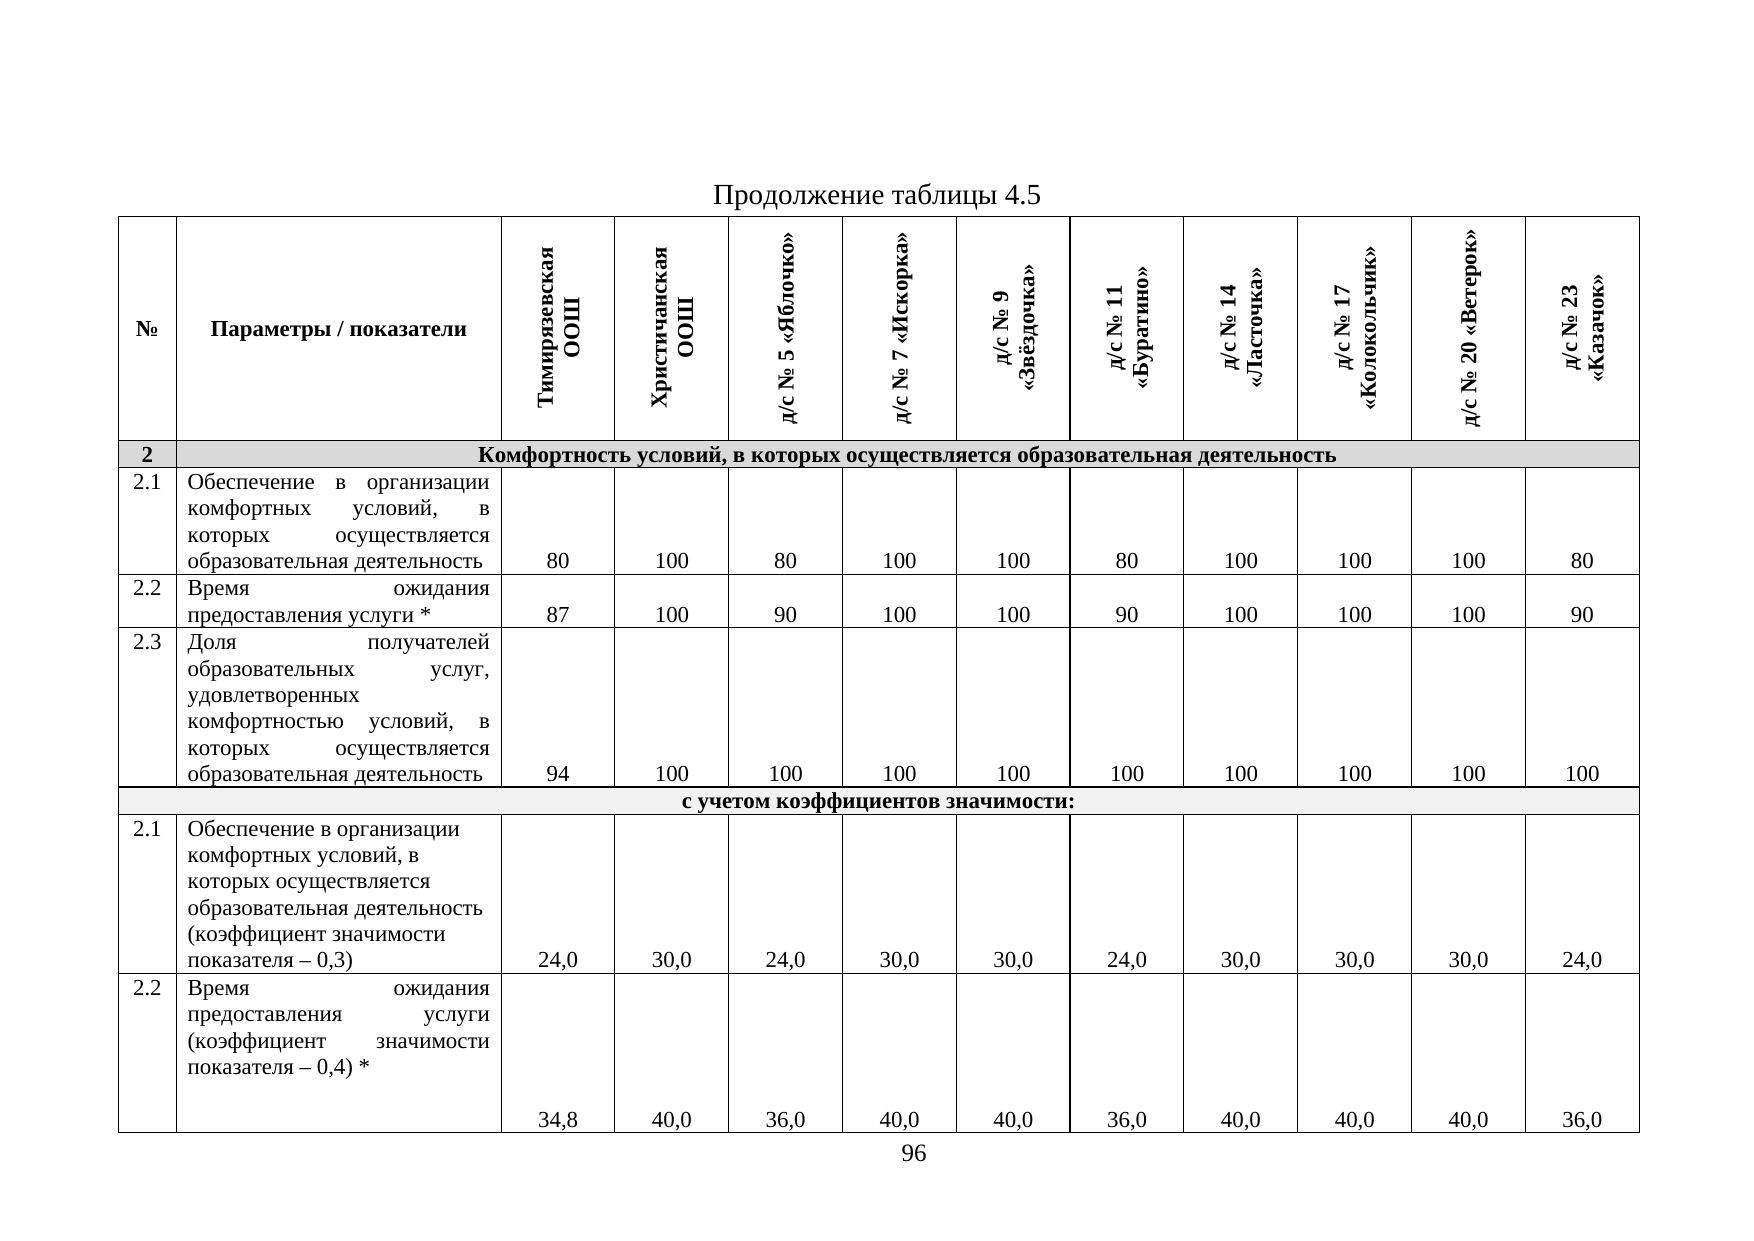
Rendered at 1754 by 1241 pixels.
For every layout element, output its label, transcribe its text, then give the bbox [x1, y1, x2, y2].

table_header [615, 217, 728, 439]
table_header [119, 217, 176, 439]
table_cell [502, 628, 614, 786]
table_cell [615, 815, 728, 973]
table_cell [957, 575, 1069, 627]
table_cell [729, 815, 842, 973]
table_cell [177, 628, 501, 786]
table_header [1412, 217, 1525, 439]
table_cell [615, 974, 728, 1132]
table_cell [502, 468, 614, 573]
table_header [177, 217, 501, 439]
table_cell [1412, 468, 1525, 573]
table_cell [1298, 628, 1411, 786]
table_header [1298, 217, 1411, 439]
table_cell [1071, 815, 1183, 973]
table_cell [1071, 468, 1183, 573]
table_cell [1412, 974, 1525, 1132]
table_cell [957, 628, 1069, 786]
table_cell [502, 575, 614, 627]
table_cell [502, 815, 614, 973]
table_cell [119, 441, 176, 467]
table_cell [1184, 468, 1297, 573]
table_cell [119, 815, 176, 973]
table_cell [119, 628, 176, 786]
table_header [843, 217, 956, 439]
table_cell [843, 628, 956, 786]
text Продолжение таблицы 4.5 [118, 177, 1636, 211]
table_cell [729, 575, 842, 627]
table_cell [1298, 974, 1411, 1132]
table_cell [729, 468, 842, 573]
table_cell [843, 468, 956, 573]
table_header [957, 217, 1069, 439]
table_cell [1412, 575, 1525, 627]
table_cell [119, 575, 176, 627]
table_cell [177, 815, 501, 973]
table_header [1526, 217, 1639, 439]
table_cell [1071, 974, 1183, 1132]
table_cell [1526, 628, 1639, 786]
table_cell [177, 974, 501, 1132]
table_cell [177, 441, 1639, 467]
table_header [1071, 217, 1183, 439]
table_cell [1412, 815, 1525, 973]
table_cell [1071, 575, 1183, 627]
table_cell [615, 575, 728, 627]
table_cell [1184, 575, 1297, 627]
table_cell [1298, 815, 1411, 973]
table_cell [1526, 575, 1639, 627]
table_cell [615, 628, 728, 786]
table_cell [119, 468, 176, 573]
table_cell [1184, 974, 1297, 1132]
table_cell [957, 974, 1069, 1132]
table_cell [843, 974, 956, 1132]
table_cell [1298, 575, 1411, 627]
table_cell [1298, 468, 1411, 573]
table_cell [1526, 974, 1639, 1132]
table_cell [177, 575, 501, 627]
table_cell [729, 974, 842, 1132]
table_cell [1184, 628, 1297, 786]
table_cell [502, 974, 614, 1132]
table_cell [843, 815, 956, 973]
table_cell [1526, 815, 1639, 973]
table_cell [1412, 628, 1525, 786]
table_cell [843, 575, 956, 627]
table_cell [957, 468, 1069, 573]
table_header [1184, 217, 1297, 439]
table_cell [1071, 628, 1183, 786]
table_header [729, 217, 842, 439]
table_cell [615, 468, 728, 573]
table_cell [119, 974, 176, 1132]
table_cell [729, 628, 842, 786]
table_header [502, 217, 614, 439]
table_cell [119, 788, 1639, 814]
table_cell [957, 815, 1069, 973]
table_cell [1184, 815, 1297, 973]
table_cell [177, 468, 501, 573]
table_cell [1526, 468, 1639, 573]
